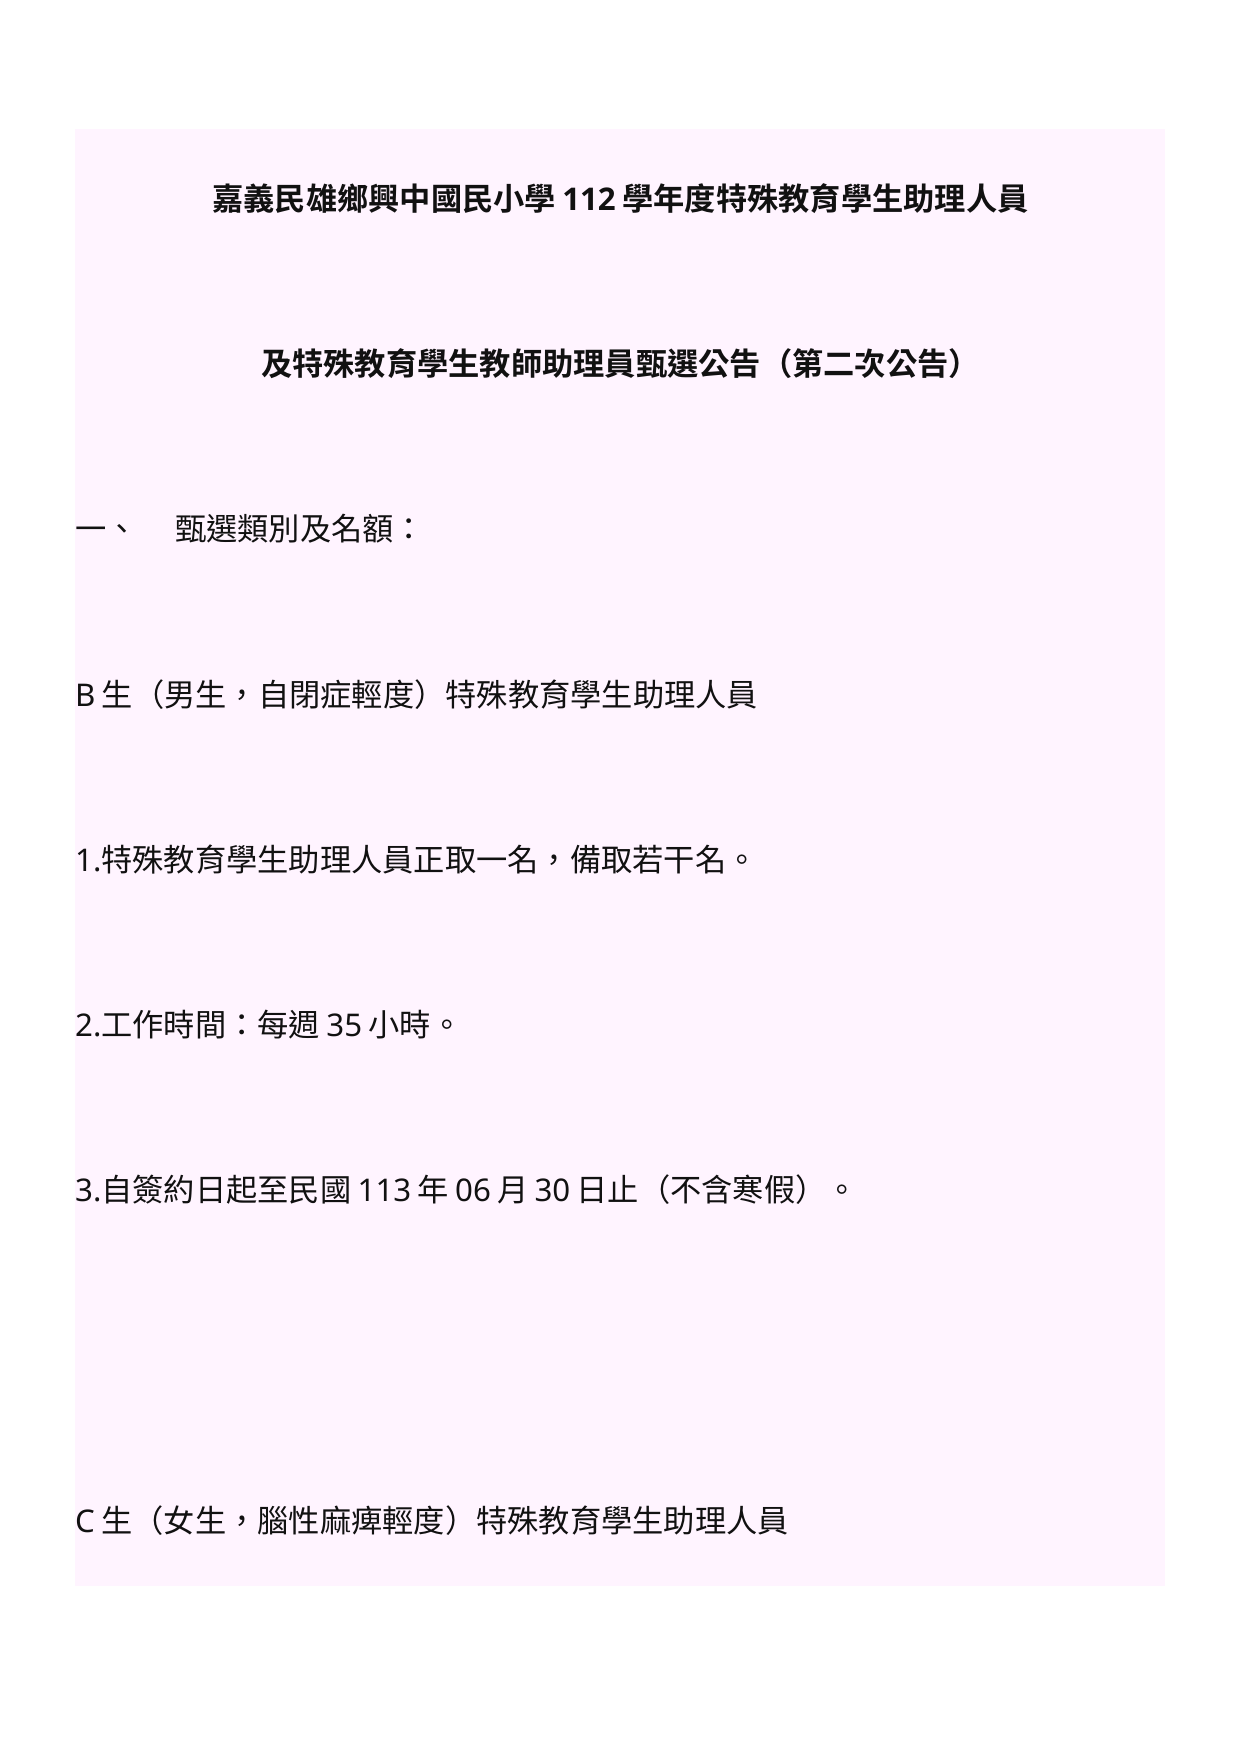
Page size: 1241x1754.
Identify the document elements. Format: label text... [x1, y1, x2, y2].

text B生（男生，自閉症輕度）特殊教育學生助理人員 [75, 624, 1165, 760]
text 嘉義民雄鄉興中國民小學112學年度特殊教育學生助理人員 [75, 129, 1165, 265]
text 及特殊教育學生教師助理員甄選公告（第二次公告） [75, 294, 1165, 430]
text C生（女生，腦性麻痺輕度）特殊教育學生助理人員 [75, 1450, 1165, 1586]
text 1.特殊教育學生助理人員正取一名，備取若干名。 [75, 789, 1165, 926]
text 2.工作時間：每週35小時。 [75, 955, 1165, 1091]
text 3.自簽約日起至民國113年06月30日止（不含寒假）。 [75, 1120, 1165, 1256]
list 甄選類別及名額： [75, 459, 1165, 595]
